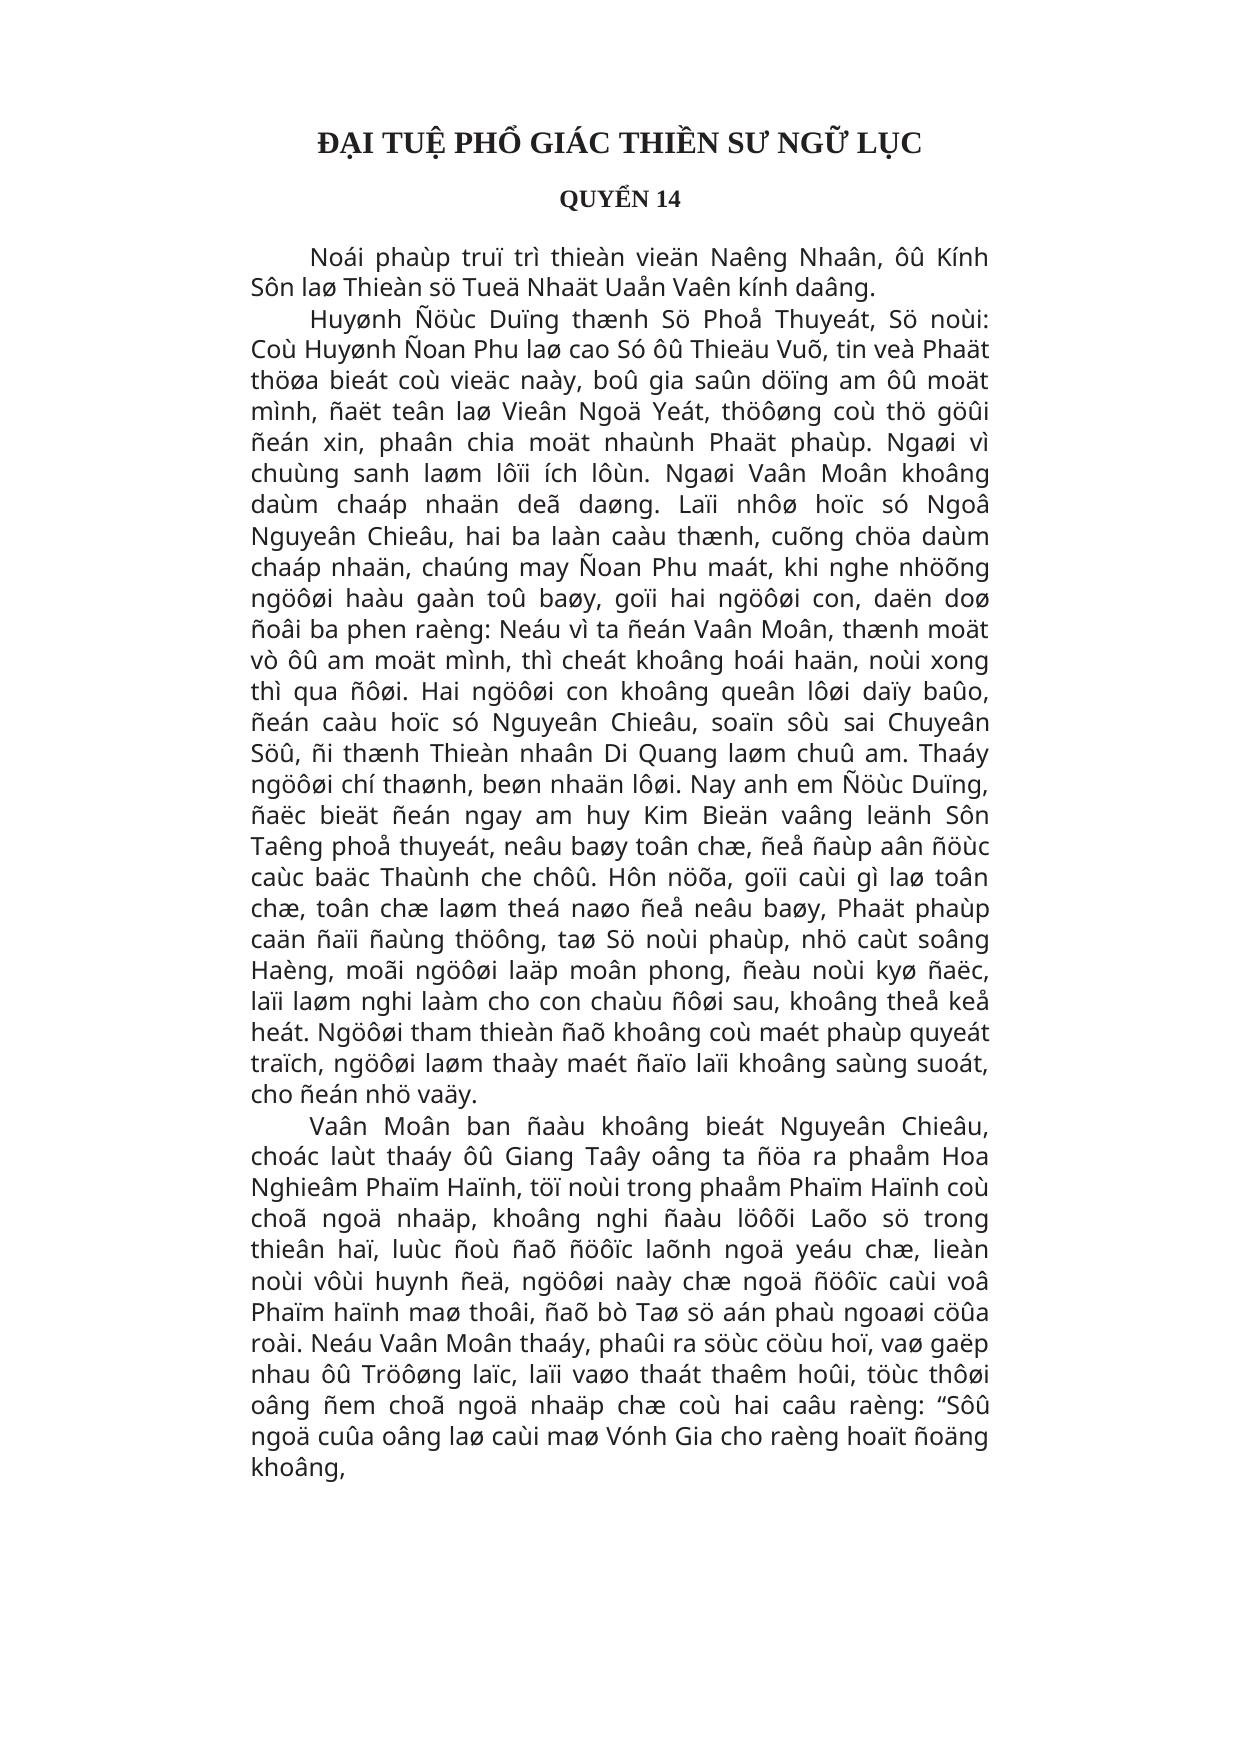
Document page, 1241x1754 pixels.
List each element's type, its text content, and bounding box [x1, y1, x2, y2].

text QUYỂN 14 [249, 184, 991, 213]
title ĐẠI TUỆ PHỔ GIÁC THIỀN SƯ NGỮ LỤC [249, 124, 991, 160]
text Noái phaùp truï trì thieàn vieän Naêng Nhaân, ôû Kính Sôn laø Thieàn sö Tueä Nhaät Uaån Vaên kính daâng. [250, 242, 990, 304]
text Vaân Moân ban ñaàu khoâng bieát Nguyeân Chieâu, choác laùt thaáy ôû Giang Taây oâng ta ñöa ra phaåm Hoa Nghieâm Phaïm Haïnh, töï noùi trong phaåm Phaïm Haïnh coù choã ngoä nhaäp, khoâng nghi ñaàu löôõi Laõo sö trong thieân haï, luùc ñoù ñaõ ñöôïc laõnh ngoä yeáu chæ, lieàn noùi vôùi huynh ñeä, ngöôøi naày chæ ngoä ñöôïc caùi voâ Phaïm haïnh maø thoâi, ñaõ bò Taø sö aán phaù ngoaøi cöûa roài. Neáu Vaân Moân thaáy, phaûi ra söùc cöùu hoï, vaø gaëp nhau ôû Tröôøng laïc, laïi vaøo thaát thaêm hoûi, töùc thôøi oâng ñem choã ngoä nhaäp chæ coù hai caâu raèng: “Sôû ngoä cuûa oâng laø caùi maø Vónh Gia cho raèng hoaït ñoäng khoâng, [250, 1111, 990, 1483]
text Huyønh Ñöùc Duïng thænh Sö Phoå Thuyeát, Sö noùi: Coù Huyønh Ñoan Phu laø cao Só ôû Thieäu Vuõ, tin veà Phaät thöøa bieát coù vieäc naày, boû gia saûn döïng am ôû moät mình, ñaët teân laø Vieân Ngoä Yeát, thöôøng coù thö göûi ñeán xin, phaân chia moät nhaùnh Phaät phaùp. Ngaøi vì chuùng sanh laøm lôïi ích lôùn. Ngaøi Vaân Moân khoâng daùm chaáp nhaän deã daøng. Laïi nhôø hoïc só Ngoâ Nguyeân Chieâu, hai ba laàn caàu thænh, cuõng chöa daùm chaáp nhaän, chaúng may Ñoan Phu maát, khi nghe nhöõng ngöôøi haàu gaàn toû baøy, goïi hai ngöôøi con, daën doø ñoâi ba phen raèng: Neáu vì ta ñeán Vaân Moân, thænh moät vò ôû am moät mình, thì cheát khoâng hoái haän, noùi xong thì qua ñôøi. Hai ngöôøi con khoâng queân lôøi daïy baûo, ñeán caàu hoïc só Nguyeân Chieâu, soaïn sôù sai Chuyeân Söû, ñi thænh Thieàn nhaân Di Quang laøm chuû am. Thaáy ngöôøi chí thaønh, beøn nhaän lôøi. Nay anh em Ñöùc Duïng, ñaëc bieät ñeán ngay am huy Kim Bieän vaâng leänh Sôn Taêng phoå thuyeát, neâu baøy toân chæ, ñeå ñaùp aân ñöùc caùc baäc Thaùnh che chôû. Hôn nöõa, goïi caùi gì laø toân chæ, toân chæ laøm theá naøo ñeå neâu baøy, Phaät phaùp caän ñaïi ñaùng thöông, taø Sö noùi phaùp, nhö caùt soâng Haèng, moãi ngöôøi laäp moân phong, ñeàu noùi kyø ñaëc, laïi laøm nghi laàm cho con chaùu ñôøi sau, khoâng theå keå heát. Ngöôøi tham thieàn ñaõ khoâng coù maét phaùp quyeát traïch, ngöôøi laøm thaày maét ñaïo laïi khoâng saùng suoát, cho ñeán nhö vaäy. [250, 304, 990, 1111]
